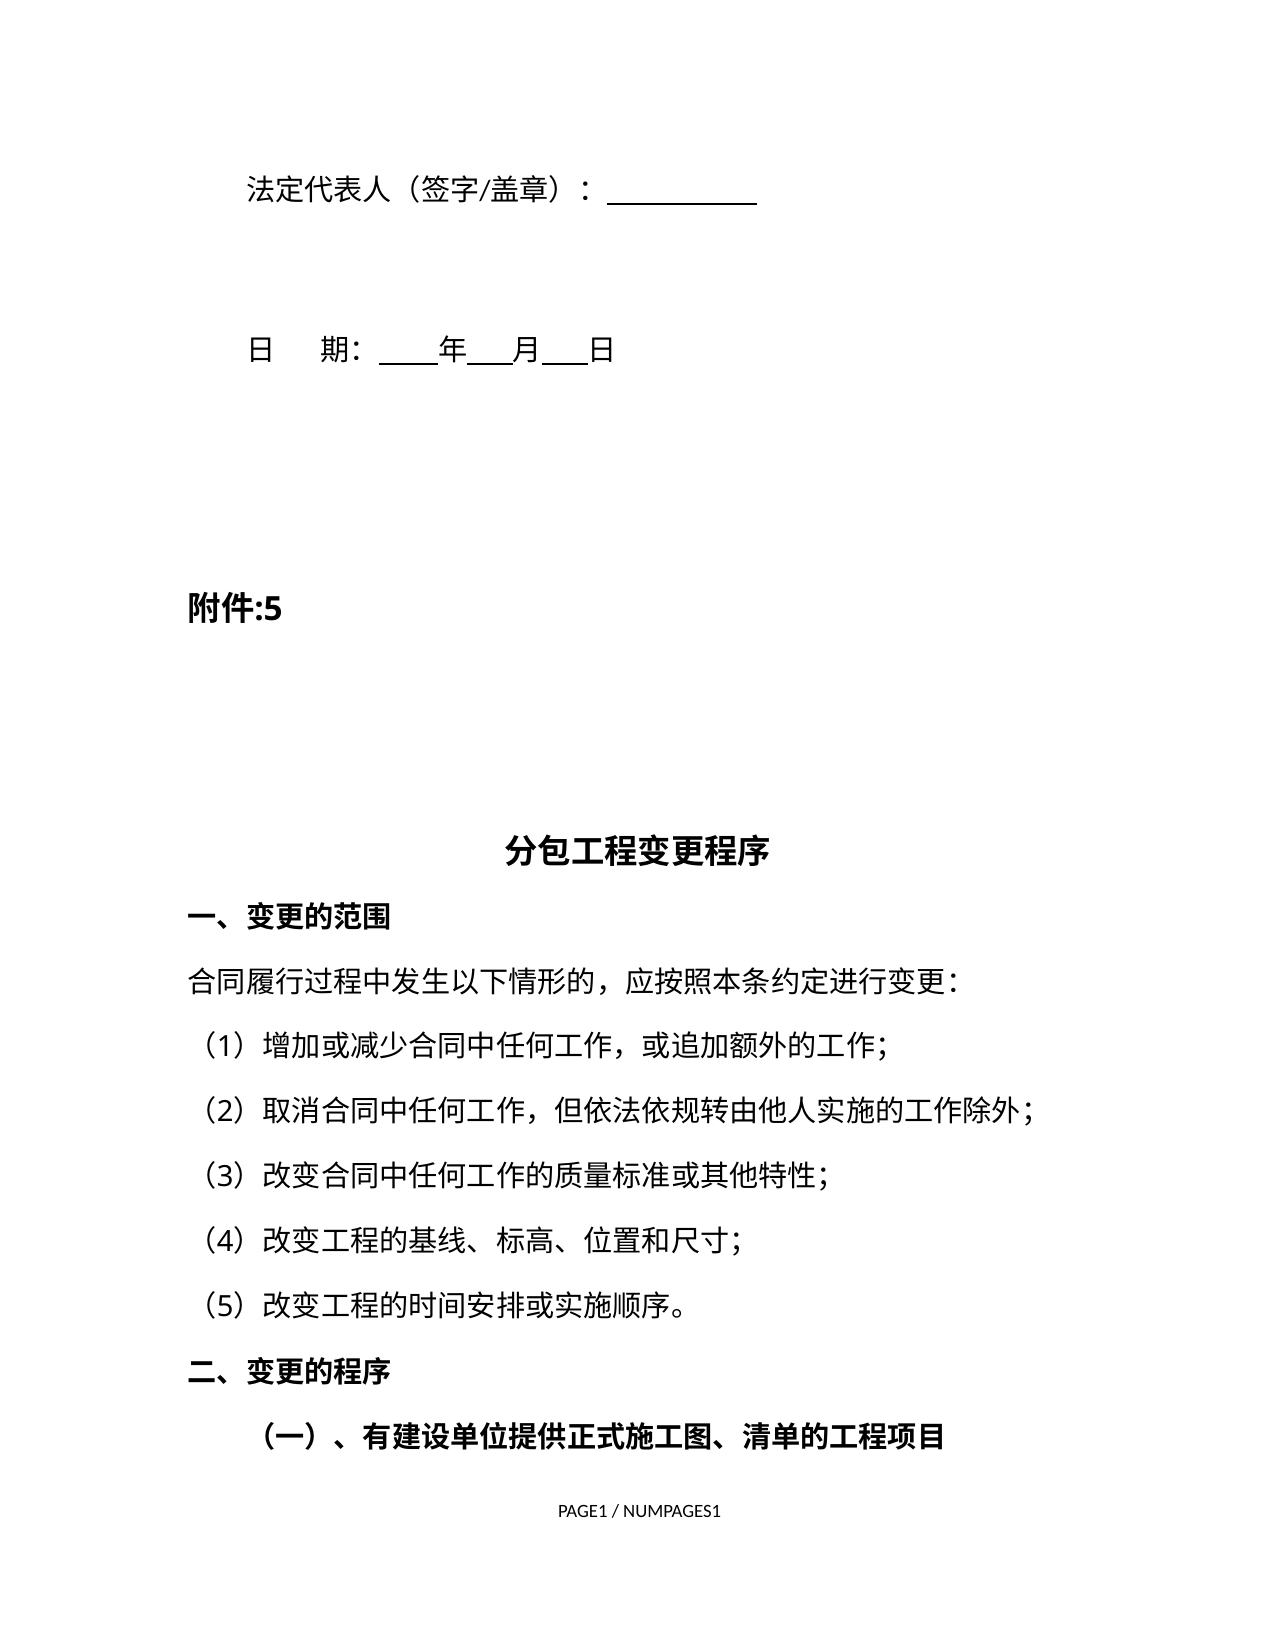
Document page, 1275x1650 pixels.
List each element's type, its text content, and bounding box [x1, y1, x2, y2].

text 一、变更的范围 [187, 882, 1087, 947]
text （2）取消合同中任何工作，但依法依规转由他人实施的工作除外； [187, 1077, 1087, 1142]
text （3）改变合同中任何工作的质量标准或其他特性； [187, 1142, 1087, 1207]
text （一）、有建设单位提供正式施工图、清单的工程项目 [187, 1402, 1087, 1467]
text （1）增加或减少合同中任何工作，或追加额外的工作； [187, 1012, 1087, 1077]
text 法定代表人（签字/盖章）： [187, 155, 1087, 220]
text 日 期： 年 月 日 [187, 315, 1087, 380]
text 合同履行过程中发生以下情形的，应按照本条约定进行变更： [187, 947, 1087, 1012]
text 附件:5 [187, 573, 1087, 638]
text （4）改变工程的基线、标高、位置和尺寸； [187, 1207, 1087, 1272]
text 分包工程变更程序 [187, 817, 1087, 882]
text （5）改变工程的时间安排或实施顺序。 [187, 1272, 1087, 1337]
text 二、变更的程序 [187, 1337, 1087, 1402]
